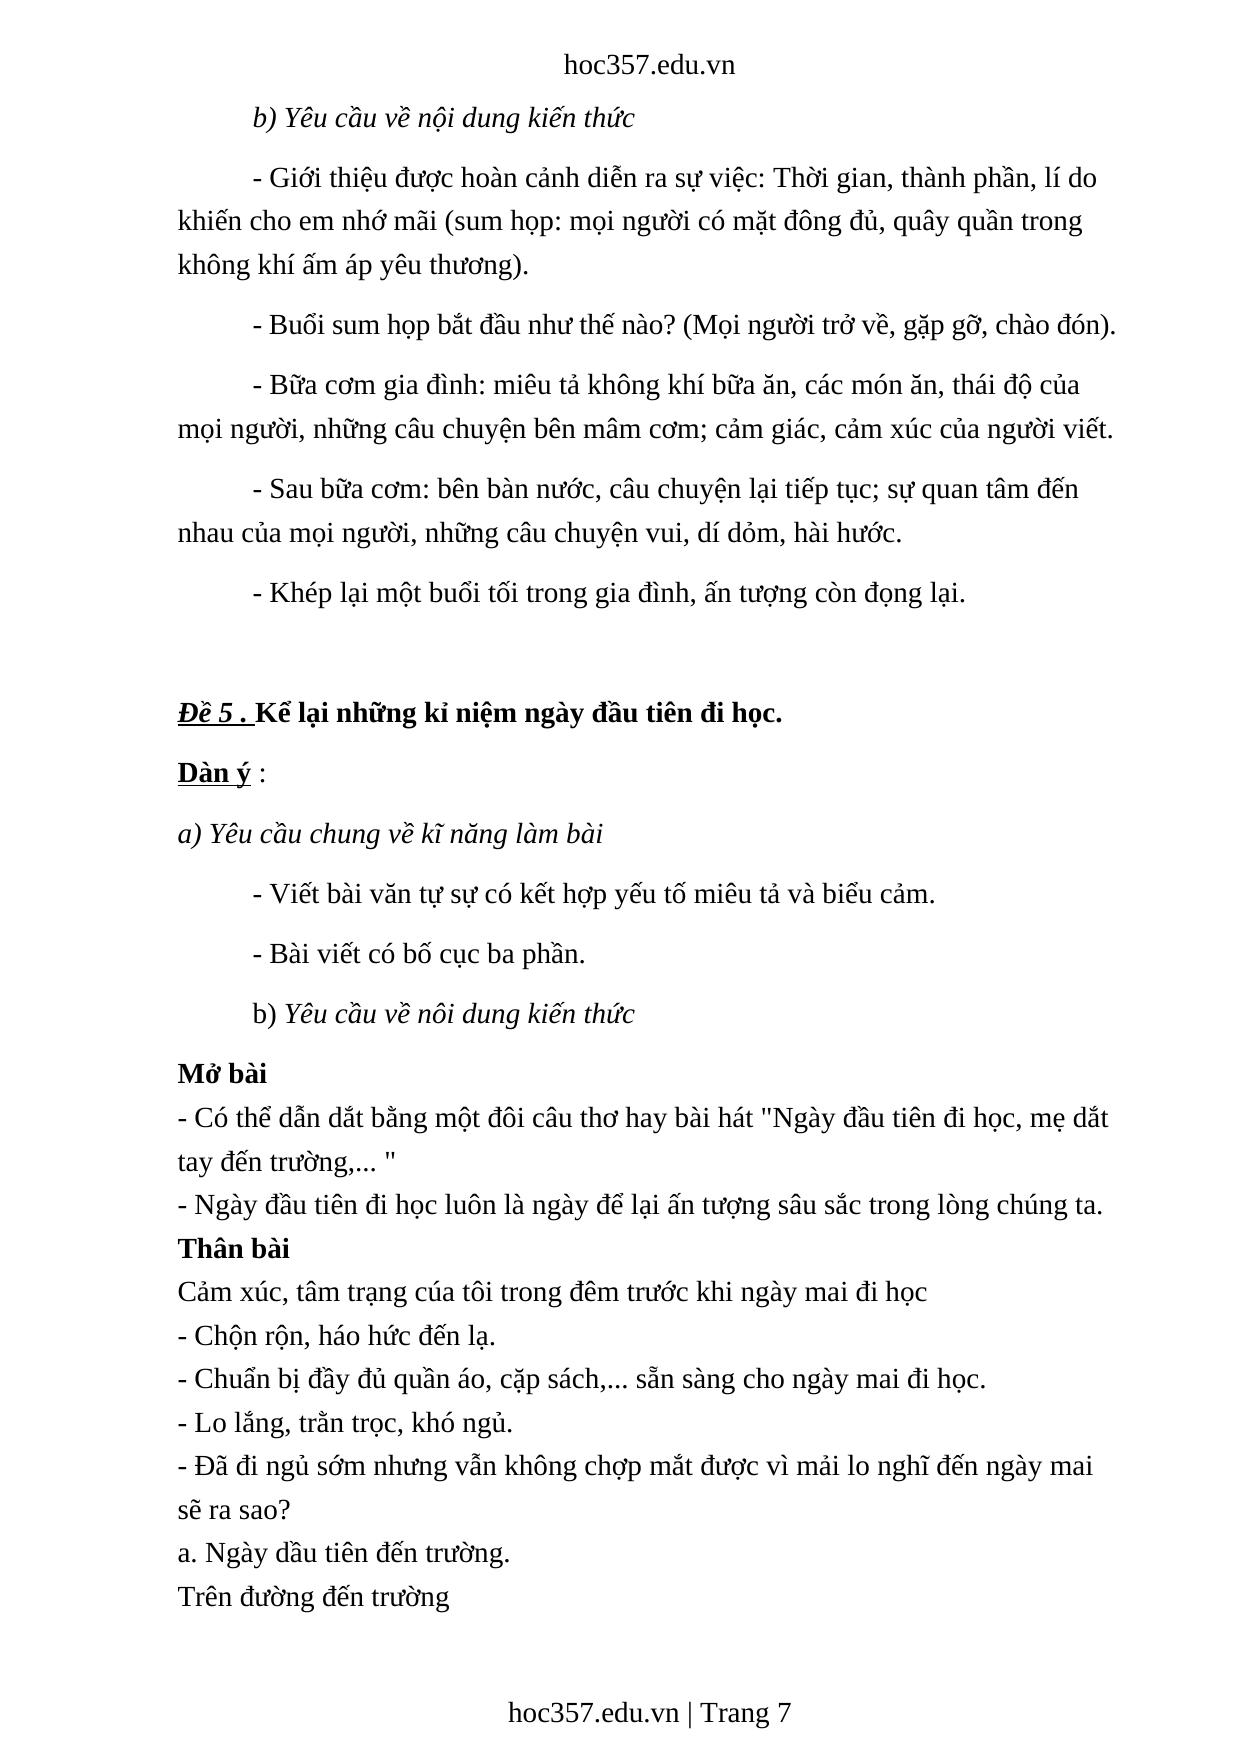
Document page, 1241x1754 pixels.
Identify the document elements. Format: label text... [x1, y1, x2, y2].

text - Buổi sum họp bắt đầu như thế nào? (Mọi người trở về, gặp gỡ, chào đón). [177, 307, 1122, 341]
text - Giới thiệu được hoàn cảnh diễn ra sự việc: Thời gian, thành phần, lí do khiến cho em nhớ mãi (sum họp: mọi người có mặt đông đủ, quây quần trong không khí ấm áp yêu thương). [177, 160, 1122, 281]
text - Chộn rộn, háo hức đến lạ. [177, 1318, 1122, 1351]
text Trên đường đến trường [177, 1579, 1122, 1613]
text - Ngày đầu tiên đi học luôn là ngày để lại ấn tượng sâu sắc trong lòng chúng ta. [177, 1187, 1122, 1221]
text - Đã đi ngủ sớm nhưng vẫn không chợp mắt được vì mải lo nghĩ đến ngày mai sẽ ra sao? [177, 1448, 1122, 1526]
text b) Yêu cầu về nội dung kiến thức [177, 100, 1122, 133]
text - Có thể dẫn dắt bằng một đôi câu thơ hay bài hát "Ngày đầu tiên đi học, mẹ dắt tay đến trường,... " [177, 1100, 1122, 1177]
text - Sau bữa cơm: bên bàn nước, câu chuyện lại tiếp tục; sự quan tâm đến nhau của mọi người, những câu chuyện vui, dí dỏm, hài hước. [177, 471, 1122, 548]
text Dàn ý : [177, 756, 1122, 789]
text - Lo lắng, trằn trọc, khó ngủ. [177, 1405, 1122, 1438]
text a. Ngày dầu tiên đến trường. [177, 1536, 1122, 1569]
text - Chuẩn bị đầy đủ quần áo, cặp sách,... sẵn sàng cho ngày mai đi học. [177, 1361, 1122, 1395]
text - Khép lại một buổi tối trong gia đình, ấn tượng còn đọng lại. [177, 575, 1122, 608]
text - Bữa cơm gia đình: miêu tả không khí bữa ăn, các món ăn, thái độ của mọi người, những câu chuyện bên mâm cơm; cảm giác, cảm xúc của người viết. [177, 367, 1122, 444]
text - Viết bài văn tự sự có kết hợp yếu tố miêu tả và biểu cảm. [177, 876, 1122, 909]
text - Bài viết có bố cục ba phần. [177, 936, 1122, 970]
text Đề 5 . Kể lại những kỉ niệm ngày đầu tiên đi học. [177, 695, 1122, 729]
text a) Yêu cầu chung về kĩ năng làm bài [177, 816, 1122, 849]
text b) Yêu cầu về nôi dung kiến thức [177, 996, 1122, 1030]
text Thân bài [177, 1231, 1122, 1264]
text Mở bài [177, 1057, 1122, 1090]
text Cảm xúc, tâm trạng cúa tôi trong đêm trước khi ngày mai đi học [177, 1274, 1122, 1308]
